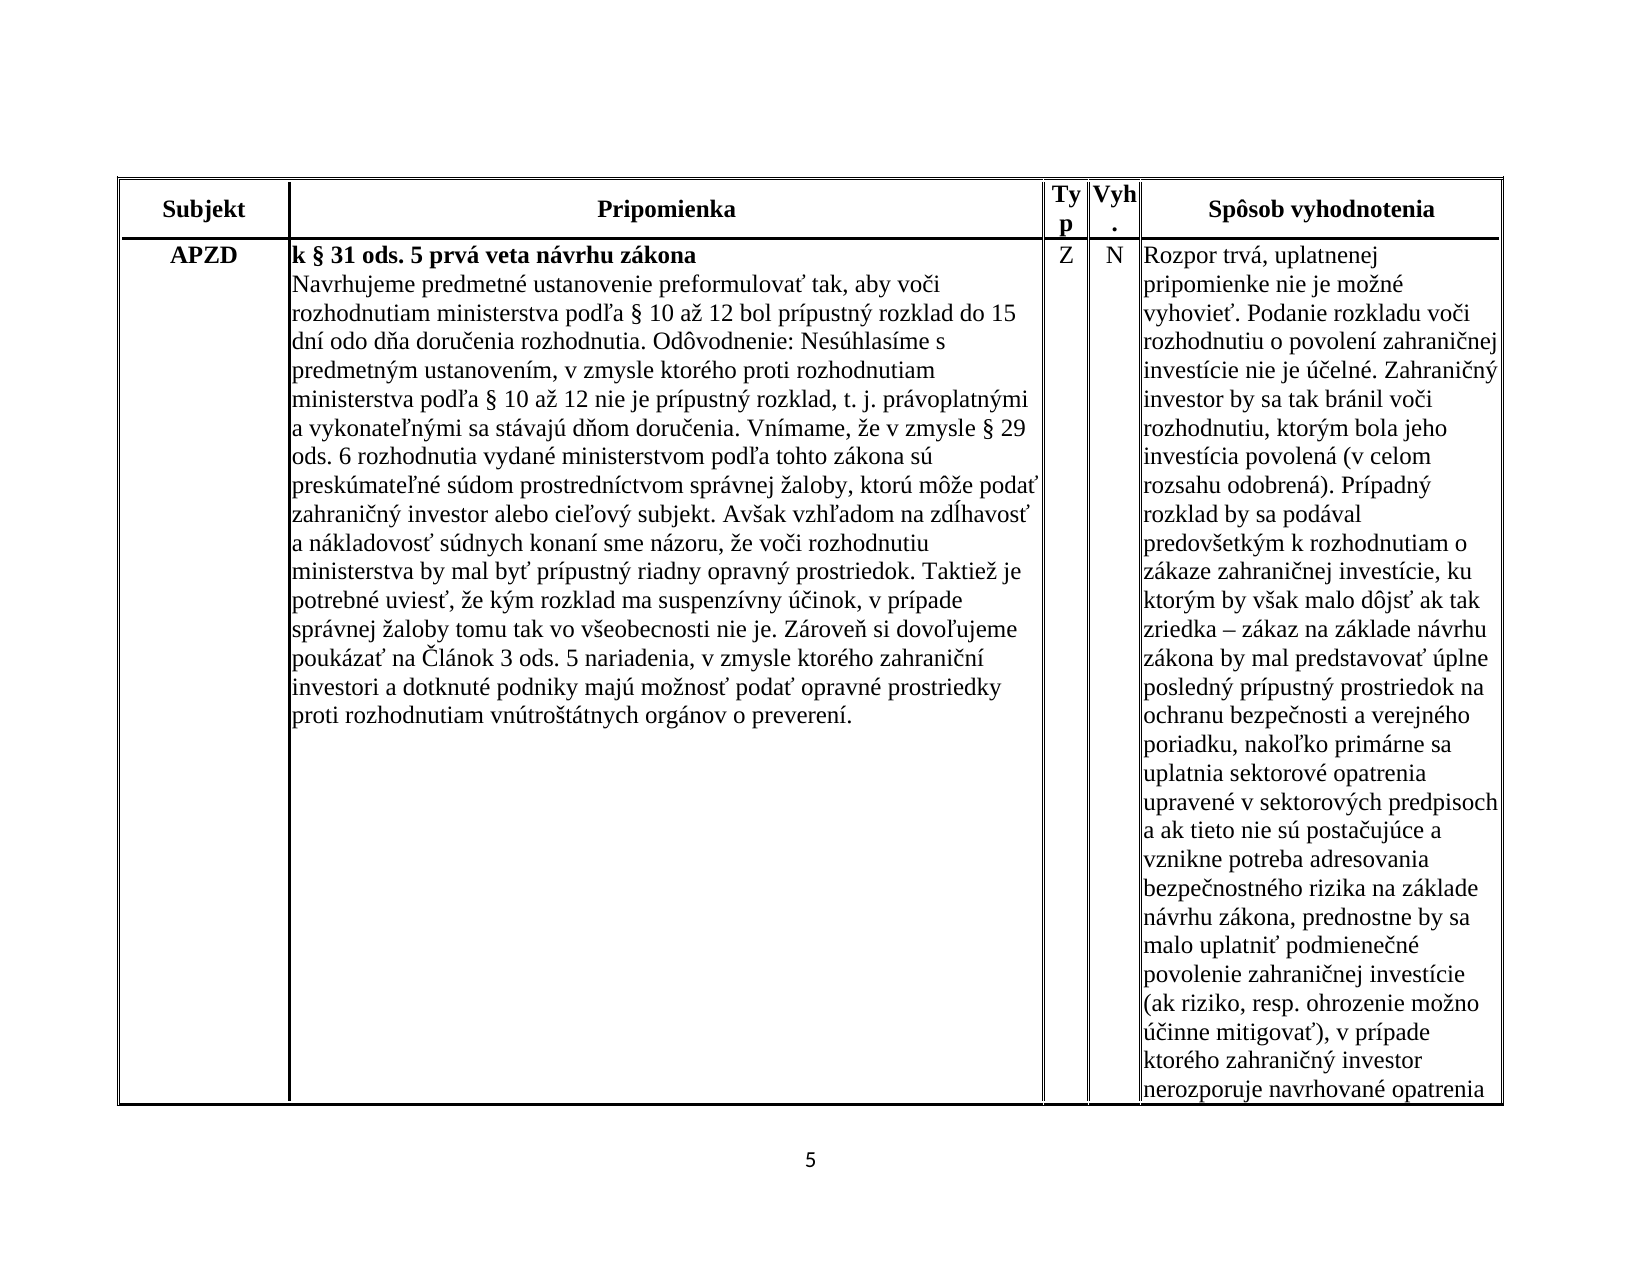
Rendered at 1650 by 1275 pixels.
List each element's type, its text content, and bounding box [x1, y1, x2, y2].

table_cell APZD [120, 237, 289, 1103]
table_cell Z [1044, 240, 1088, 1103]
table_header Subjekt [120, 180, 289, 237]
table_cell N [1089, 240, 1141, 1103]
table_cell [1141, 237, 1501, 1103]
table_header Pripomienka [289, 180, 1044, 237]
table_header Vyh. [1089, 180, 1141, 237]
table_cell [289, 240, 1044, 1103]
table_header Spôsob vyhodnotenia [1141, 180, 1501, 237]
table_header Typ [1044, 180, 1088, 237]
